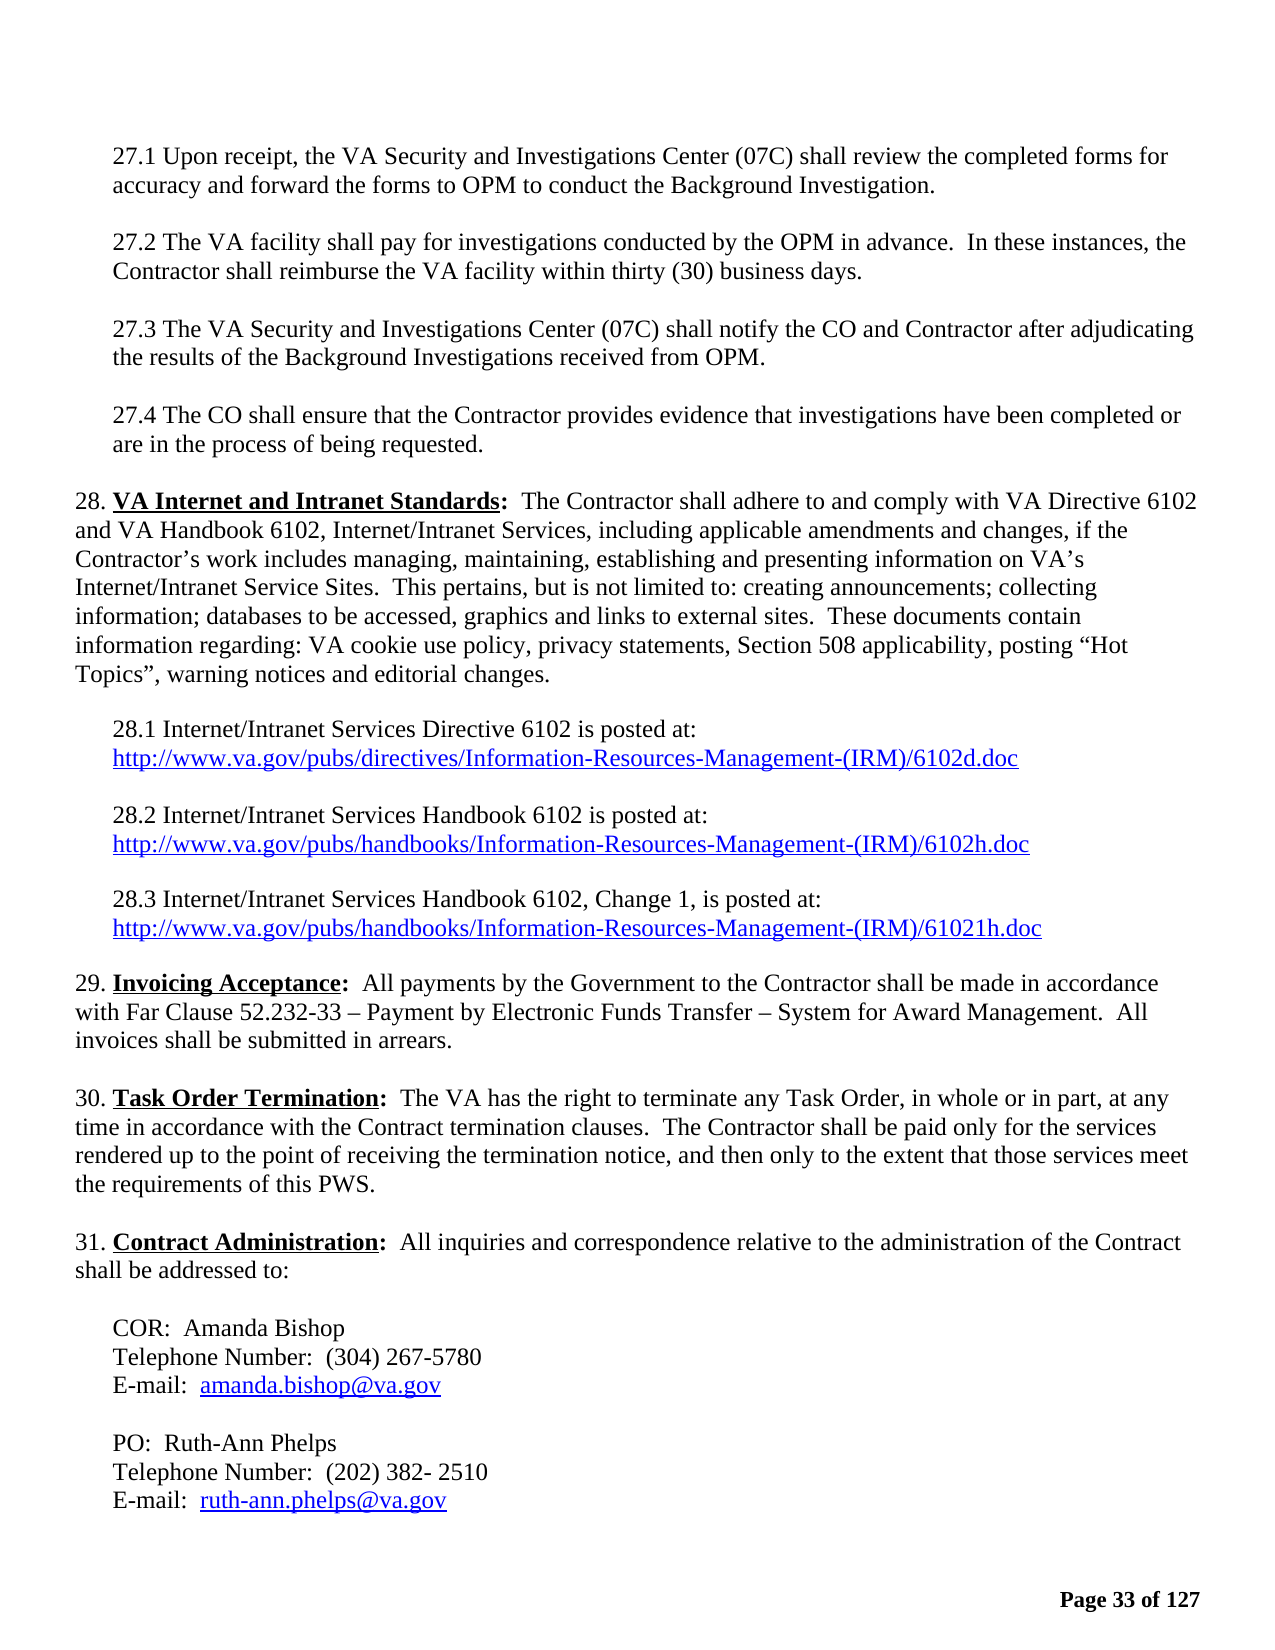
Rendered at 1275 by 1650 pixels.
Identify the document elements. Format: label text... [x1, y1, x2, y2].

text 30. Task Order Termination: The VA has the right to terminate any Task Order, in whole or in part, at any time in accordance with the Contract termination clauses. The Contractor shall be paid only for the services rendered up to the point of receiving the termination notice, and then only to the extent that those services meet the requirements of this PWS. [75, 1083, 1200, 1198]
text http://www.va.gov/pubs/handbooks/Information-Resources-Management-(IRM)/6102h.doc [112, 829, 1200, 884]
text Telephone Number: (202) 382- 2510 [112, 1457, 1200, 1485]
text PO: Ruth-Ann Phelps [112, 1428, 1200, 1457]
text 28.2 Internet/Intranet Services Handbook 6102 is posted at: [112, 800, 1200, 829]
text 29. Invoicing Acceptance: All payments by the Government to the Contractor shall be made in accordance with Far Clause 52.232-33 – Payment by Electronic Funds Transfer – System for Award Management. All invoices shall be submitted in arrears. [75, 968, 1200, 1054]
text E-mail: ruth-ann.phelps@va.gov [112, 1485, 1200, 1514]
text 31. Contract Administration: All inquiries and correspondence relative to the administration of the Contract shall be addressed to: [75, 1227, 1200, 1284]
text COR: Amanda Bishop [112, 1313, 1200, 1342]
text http://www.va.gov/pubs/directives/Information-Resources-Management-(IRM)/6102d.doc [112, 743, 1200, 771]
text 27.1 Upon receipt, the VA Security and Investigations Center (07C) shall review the completed forms for accuracy and forward the forms to OPM to conduct the Background Investigation. [112, 141, 1200, 199]
text 27.2 The VA facility shall pay for investigations conducted by the OPM in advance. In these instances, the Contractor shall reimburse the VA facility within thirty (30) business days. [112, 227, 1200, 285]
text 28.1 Internet/Intranet Services Directive 6102 is posted at: [112, 714, 1200, 743]
text 28.3 Internet/Intranet Services Handbook 6102, Change 1, is posted at: http://www.va.gov/pubs/handbooks/Information-Resources-Management-(IRM)/61021h.doc [112, 884, 1200, 968]
text E-mail: amanda.bishop@va.gov [112, 1370, 1200, 1399]
text Telephone Number: (304) 267-5780 [112, 1342, 1200, 1370]
text 27.3 The VA Security and Investigations Center (07C) shall notify the CO and Contractor after adjudicating the results of the Background Investigations received from OPM. [112, 314, 1200, 371]
text 28. VA Internet and Intranet Standards: The Contractor shall adhere to and comply with VA Directive 6102 and VA Handbook 6102, Internet/Intranet Services, including applicable amendments and changes, if the Contractor’s work includes managing, maintaining, establishing and presenting information on VA’s Internet/Intranet Service Sites. This pertains, but is not limited to: creating announcements; collecting information; databases to be accessed, graphics and links to external sites. These documents contain information regarding: VA cookie use policy, privacy statements, Section 508 applicability, posting “Hot Topics”, warning notices and editorial changes. [75, 486, 1200, 714]
text 27.4 The CO shall ensure that the Contractor provides evidence that investigations have been completed or are in the process of being requested. [112, 400, 1200, 457]
